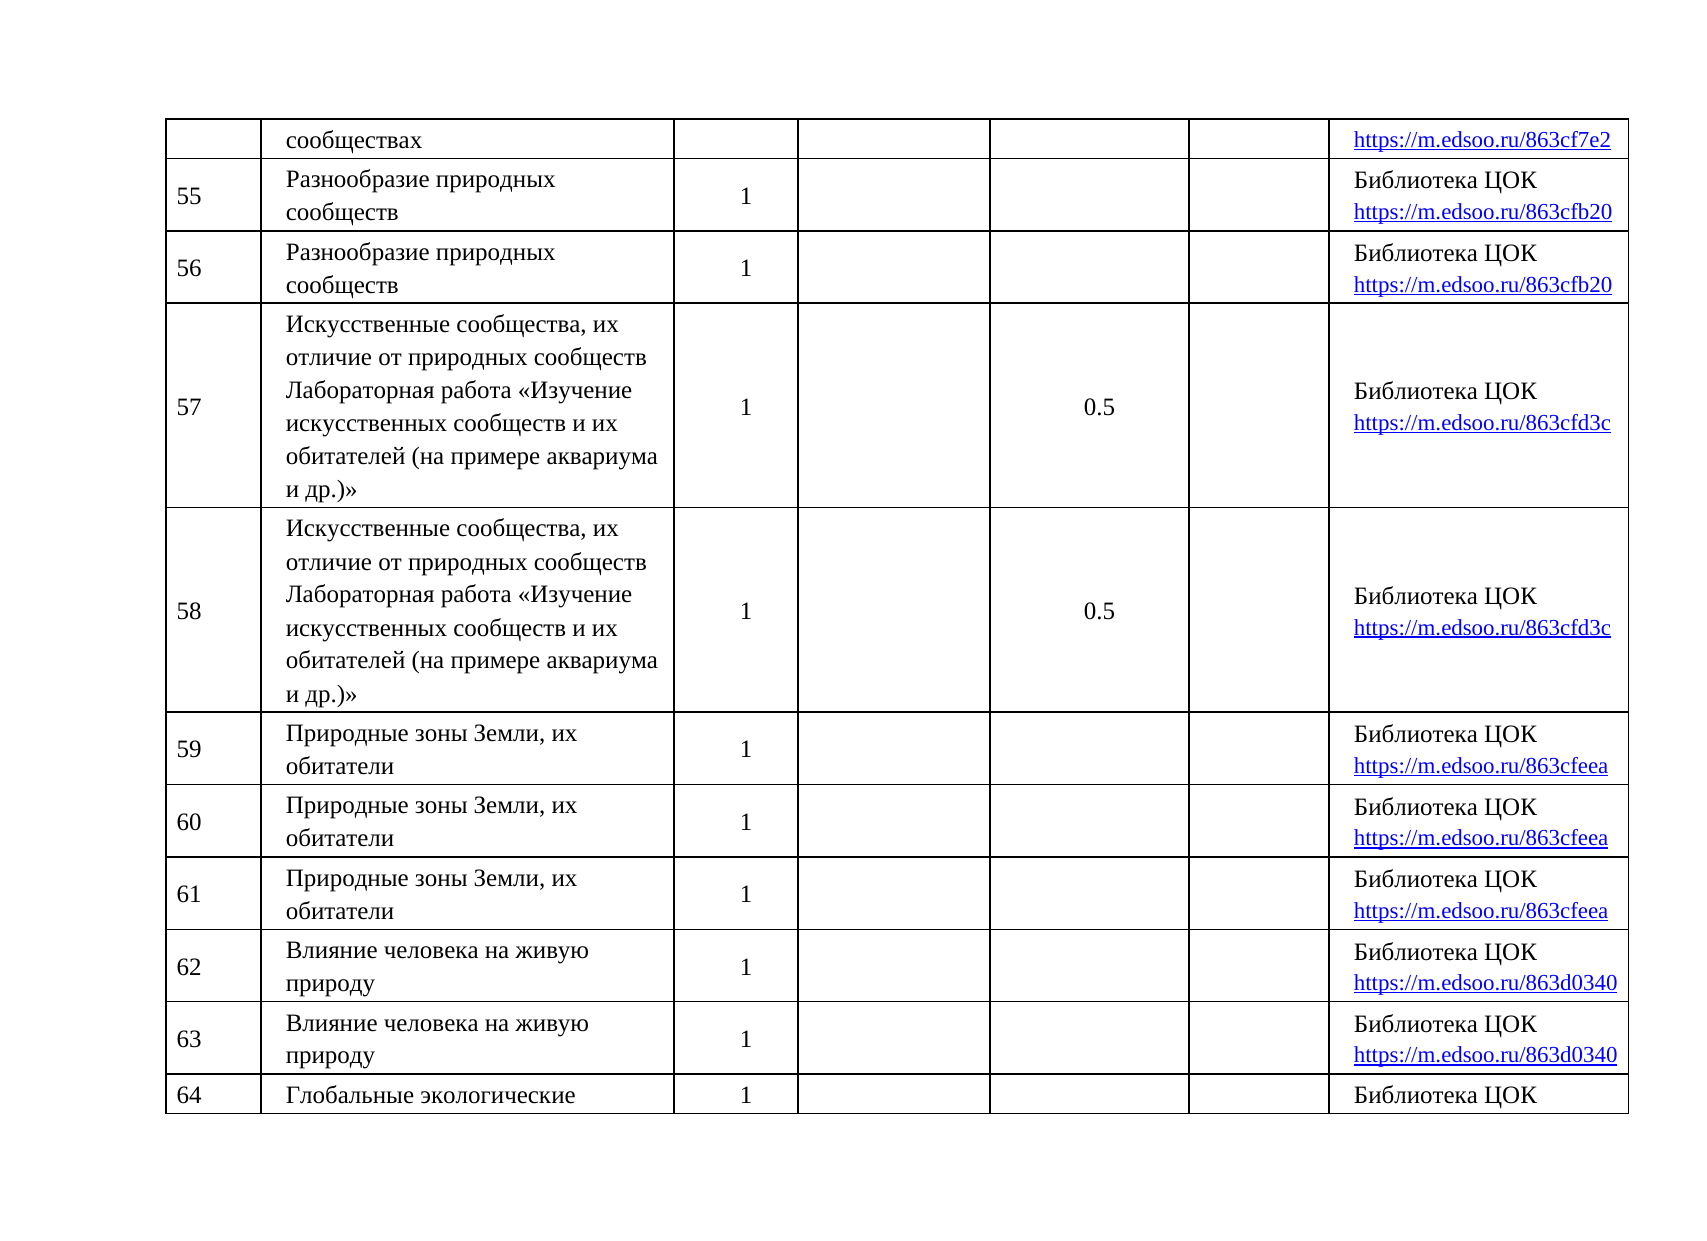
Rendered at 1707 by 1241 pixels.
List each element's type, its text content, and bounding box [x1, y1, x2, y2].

table_cell 1 [675, 858, 797, 928]
table_cell 1 [675, 930, 797, 1001]
table_cell 55 [167, 159, 260, 230]
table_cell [262, 1075, 673, 1113]
table_cell 0.5 [991, 508, 1188, 711]
table_cell 54 [167, 120, 260, 157]
table_cell 0.5 [991, 304, 1188, 507]
table_cell 60 [167, 785, 260, 856]
table_cell [1190, 1075, 1328, 1113]
table_cell Библиотека ЦОК https://m.edsoo.ru/863cfb20 [1330, 232, 1628, 302]
table_cell Библиотека ЦОК https://m.edsoo.ru/863d0340 [1330, 930, 1628, 1001]
table_cell Искусственные сообщества, их отличие от природных сообществ Лабораторная работа «Изучение искусственных сообществ и их обитателей (на примере аквариума и др.)» [262, 508, 673, 711]
table_cell 1 [675, 785, 797, 856]
table_cell 58 [167, 508, 260, 711]
table_cell 1 [675, 120, 797, 157]
table_cell Библиотека ЦОК https://m.edsoo.ru/863cfd3c [1330, 508, 1628, 711]
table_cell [1330, 1075, 1628, 1113]
table_cell 1 [675, 1002, 797, 1073]
table_cell 59 [167, 713, 260, 784]
table_cell [799, 858, 989, 928]
table_cell 1 [675, 713, 797, 784]
table_cell Библиотека ЦОК https://m.edsoo.ru/863cfeea [1330, 713, 1628, 784]
table_cell [799, 1075, 989, 1113]
table_cell [991, 159, 1188, 230]
table_cell [1190, 304, 1328, 507]
table_cell 57 [167, 304, 260, 507]
table_cell [1190, 930, 1328, 1001]
table_cell Природные зоны Земли, их обитатели [262, 713, 673, 784]
table_cell [799, 713, 989, 784]
table_cell [799, 508, 989, 711]
table_cell [799, 1002, 989, 1073]
table_cell [799, 120, 989, 157]
table_cell Природные зоны Земли, их обитатели [262, 785, 673, 856]
table_cell Искусственные сообщества, их отличие от природных сообществ Лабораторная работа «Изучение искусственных сообществ и их обитателей (на примере аквариума и др.)» [262, 304, 673, 507]
table_cell Библиотека ЦОК https://m.edsoo.ru/863cfeea [1330, 785, 1628, 856]
table_cell [991, 1002, 1188, 1073]
table_cell [799, 304, 989, 507]
table_cell 63 [167, 1002, 260, 1073]
table_cell 1 [675, 159, 797, 230]
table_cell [1330, 1002, 1628, 1073]
table_cell Библиотека ЦОК https://m.edsoo.ru/863cfd3c [1330, 304, 1628, 507]
table_cell 1 [675, 304, 797, 507]
table_cell [991, 713, 1188, 784]
table_cell 56 [167, 232, 260, 302]
table_cell [1190, 785, 1328, 856]
table_cell [799, 159, 989, 230]
table_cell [799, 232, 989, 302]
table_cell [1190, 1002, 1328, 1073]
table_cell [991, 1075, 1188, 1113]
table_cell [1190, 858, 1328, 928]
table_cell [1190, 159, 1328, 230]
table_cell Разнообразие природных сообществ [262, 159, 673, 230]
table_cell 1 [675, 232, 797, 302]
table_cell 1 [675, 1075, 797, 1113]
table_cell [799, 785, 989, 856]
table_cell 1 [675, 508, 797, 711]
table_cell Природные зоны Земли, их обитатели [262, 858, 673, 928]
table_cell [262, 120, 673, 157]
table_cell [799, 930, 989, 1001]
table_cell Разнообразие природных сообществ [262, 232, 673, 302]
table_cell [1330, 120, 1628, 157]
table_cell Влияние человека на живую природу [262, 930, 673, 1001]
table_cell 62 [167, 930, 260, 1001]
table_cell [991, 858, 1188, 928]
table_cell Библиотека ЦОК https://m.edsoo.ru/863cfb20 [1330, 159, 1628, 230]
table_cell [1190, 713, 1328, 784]
table_cell [991, 232, 1188, 302]
table_cell Влияние человека на живую природу [262, 1002, 673, 1073]
table_cell [991, 120, 1188, 157]
table_cell [991, 785, 1188, 856]
table_cell [991, 930, 1188, 1001]
table_cell [1190, 120, 1328, 157]
table_cell Библиотека ЦОК https://m.edsoo.ru/863cfeea [1330, 858, 1628, 928]
table_cell 64 [167, 1075, 260, 1113]
table_cell [1190, 508, 1328, 711]
table_cell 61 [167, 858, 260, 928]
table_cell [1190, 232, 1328, 302]
